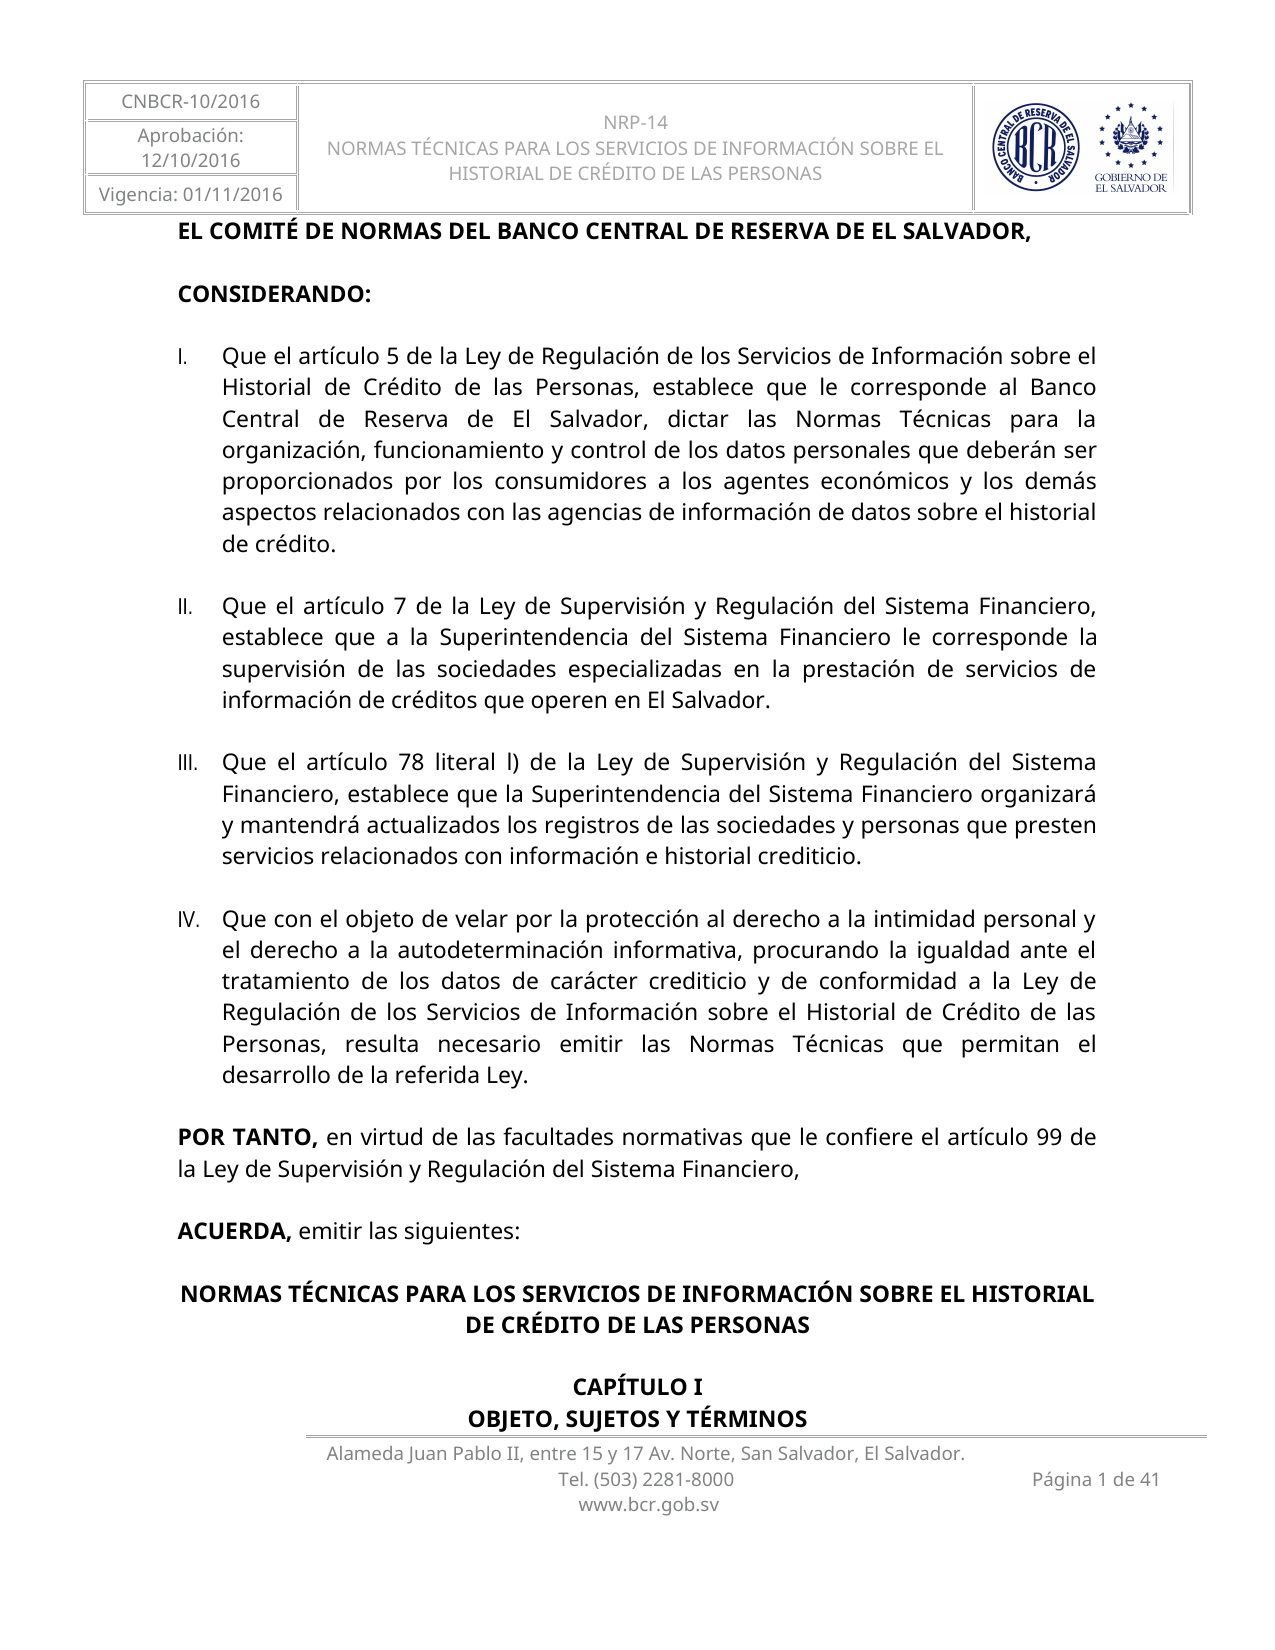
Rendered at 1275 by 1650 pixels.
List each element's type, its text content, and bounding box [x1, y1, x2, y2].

text EL COMITÉ DE NORMAS DEL BANCO CENTRAL DE RESERVA DE EL SALVADOR, [177, 215, 1098, 246]
text CONSIDERANDO: [177, 278, 1098, 309]
text Normas tÉcnicas para Los Servicios de Información Sobre el Historial de Crédito de las Personas [177, 1278, 1098, 1340]
subtitle CAPÍTULO I [177, 1371, 1098, 1403]
list Que el artículo 7 de la Ley de Supervisión y Regulación del Sistema Financiero, establece que a la Superintendencia del Sistema Financiero le corresponde la supervisión de las sociedades especializadas en la prestación de servicios de información de créditos que operen en El Salvador. [177, 590, 1098, 715]
text POR TANTO, en virtud de las facultades normativas que le confiere el artículo 99 de la Ley de Supervisión y Regulación del Sistema Financiero, [177, 1121, 1098, 1184]
list Que el artículo 78 literal l) de la Ley de Supervisión y Regulación del Sistema Financiero, establece que la Superintendencia del Sistema Financiero organizará y mantendrá actualizados los registros de las sociedades y personas que presten servicios relacionados con información e historial crediticio. [177, 746, 1098, 871]
text EL COMITÉ DE NORMAS DEL BANCO CENTRAL DE RESERVA DE EL SALVADOR, [177, 148, 1098, 214]
subtitle OBJETO, SUJETOS Y TÉRMINOS [177, 1403, 1098, 1434]
text ACUERDA, emitir las siguientes: [177, 1215, 1098, 1246]
list Que con el objeto de velar por la protección al derecho a la intimidad personal y el derecho a la autodeterminación informativa, procurando la igualdad ante el tratamiento de los datos de carácter crediticio y de conformidad a la Ley de Regulación de los Servicios de Información sobre el Historial de Crédito de las Personas, resulta necesario emitir las Normas Técnicas que permitan el desarrollo de la referida Ley. [177, 903, 1098, 1090]
list Que el artículo 5 de la Ley de Regulación de los Servicios de Información sobre el Historial de Crédito de las Personas, establece que le corresponde al Banco Central de Reserva de El Salvador, dictar las Normas Técnicas para la organización, funcionamiento y control de los datos personales que deberán ser proporcionados por los consumidores a los agentes económicos y los demás aspectos relacionados con las agencias de información de datos sobre el historial de crédito. [177, 340, 1098, 559]
